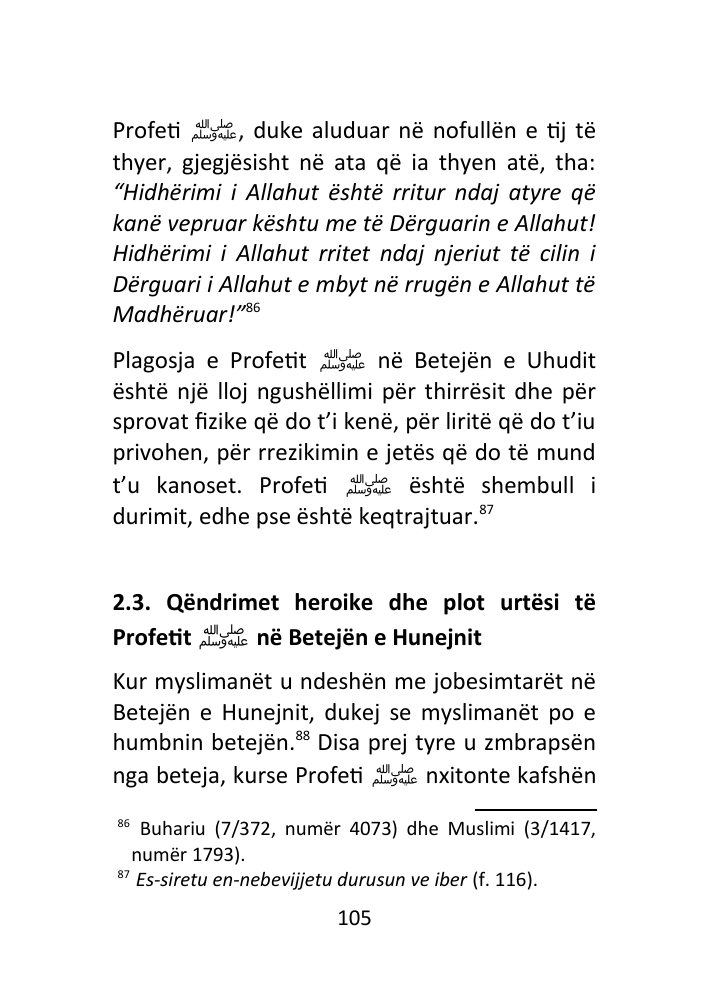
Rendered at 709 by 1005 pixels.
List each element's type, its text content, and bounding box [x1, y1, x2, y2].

text Plagosja e Profetit ﷺ në Betejën e Uhudit është një lloj ngushëllimi për thirrësit dhe për sprovat fizike që do t’i kenë, për liritë që do t’iu privohen, për rrezikimin e jetës që do të mund t’u kanoset. Profeti ﷺ është shembull i durimit, edhe pse është keqtrajtuar. [112, 341, 597, 531]
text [112, 665, 597, 790]
text Profetët, duke llogaritur në krye të tyre Muhamedin ﷺ, kanë qenë në nivelet më të larta të tipareve të butësisë e durimit, faljes e dhembshurisë, duke u lutur për popujt e tyre, e madje edhe duke i justifikuar me mosdije. Profeti ﷺ, duke aluduar në nofullën e tij të thyer, gjegjësisht në ata që ia thyen atë, tha: “Hidhërimi i Allahut është rritur ndaj atyre që kanë vepruar kështu me të Dërguarin e Allahut! Hidhërimi i Allahut rritet ndaj njeriut të cilin i Dërguari i Allahut e mbyt në rrugën e Allahut të Madhëruar!” [112, 112, 597, 329]
subtitle 2.3. Qëndrimet heroike dhe plot urtësi të Profetit ﷺ në Betejën e Hunejnit [112, 586, 597, 653]
